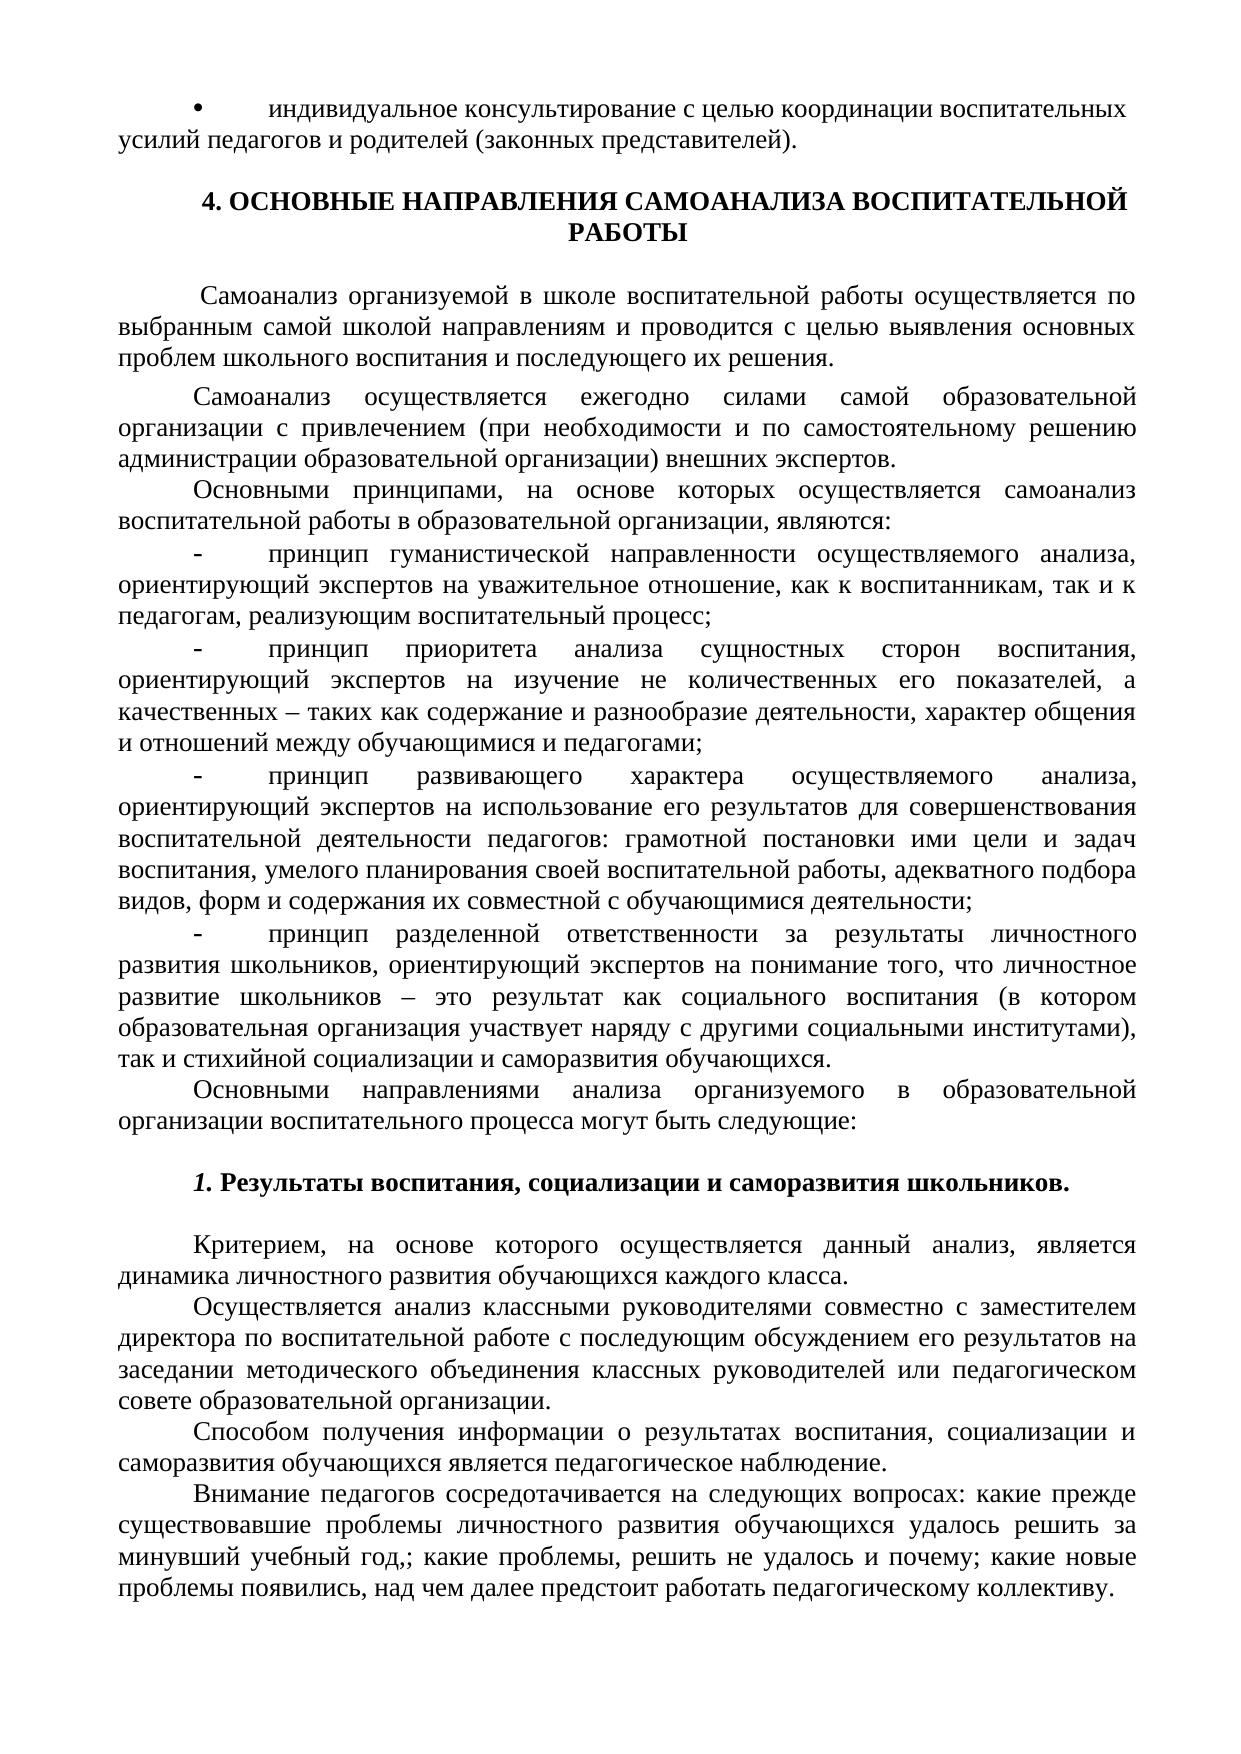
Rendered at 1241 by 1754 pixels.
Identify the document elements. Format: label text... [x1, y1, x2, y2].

text Осуществляется анализ классными руководителями совместно с заместителем директора по воспитательной работе с последующим обсуждением его результатов на заседании методического объединения классных руководителей или педагогическом совете образовательной организации. [118, 1290, 1138, 1415]
text Критерием, на основе которого осуществляется данный анализ, является динамика личностного развития обучающихся каждого класса. [118, 1228, 1138, 1290]
text Самоанализ осуществляется ежегодно силами самой образовательной организации с привлечением (при необходимости и по самостоятельному решению администрации образовательной организации) внешних экспертов. [118, 380, 1138, 473]
subtitle ОСНОВНЫЕ НАПРАВЛЕНИЯ САМОАНАЛИЗА ВОСПИТАТЕЛЬНОЙ [202, 185, 1161, 216]
list принцип разделенной ответственности за результаты личностного развития школьников, ориентирующий экспертов на понимание того, что личностное развитие школьников – это результат как социального воспитания (в котором образовательная организация участвует наряду с другими социальными институтами), так и стихийной социализации и саморазвития обучающихся. [118, 915, 1138, 1073]
list принцип приоритета анализа сущностных сторон воспитания, ориентирующий экспертов на изучение не количественных его показателей, а качественных – таких как содержание и разнообразие деятельности, характер общения и отношений между обучающимися и педагогами; [118, 630, 1138, 757]
text РАБОТЫ [568, 217, 1161, 248]
text Внимание педагогов сосредотачивается на следующих вопросах: какие прежде существовавшие проблемы личностного развития обучающихся удалось решить за минувший учебный год,; какие проблемы, решить не удалось и почему; какие новые проблемы появились, над чем далее предстоит работать педагогическому коллективу. [118, 1477, 1138, 1602]
list принцип развивающего характера осуществляемого анализа, ориентирующий экспертов на использование его результатов для совершенствования воспитательной деятельности педагогов: грамотной постановки ими цели и задач воспитания, умелого планирования своей воспитательной работы, адекватного подбора видов, форм и содержания их совместной с обучающимися деятельности; [118, 757, 1138, 915]
subtitle Результаты воспитания, социализации и саморазвития школьников. [193, 1167, 1161, 1197]
list принцип гуманистической направленности осуществляемого анализа, ориентирующий экспертов на уважительное отношение, как к воспитанникам, так и к педагогам, реализующим воспитательный процесс; [118, 536, 1137, 630]
text Самоанализ организуемой в школе воспитательной работы осуществляется по выбранным самой школой направлениям и проводится с целью выявления основных проблем школьного воспитания и последующего их решения. [118, 279, 1137, 372]
list индивидуальное консультирование c целью координации воспитательных усилий педагогов и родителей (законных представителей). [118, 89, 1138, 154]
text Основными принципами, на основе которых осуществляется самоанализ воспитательной работы в образовательной организации, являются: [118, 473, 1137, 536]
text Способом получения информации о результатах воспитания, социализации и саморазвития обучающихся является педагогическое наблюдение. [118, 1415, 1137, 1477]
text Основными направлениями анализа организуемого в образовательной организации воспитательного процесса могут быть следующие: [118, 1073, 1138, 1136]
